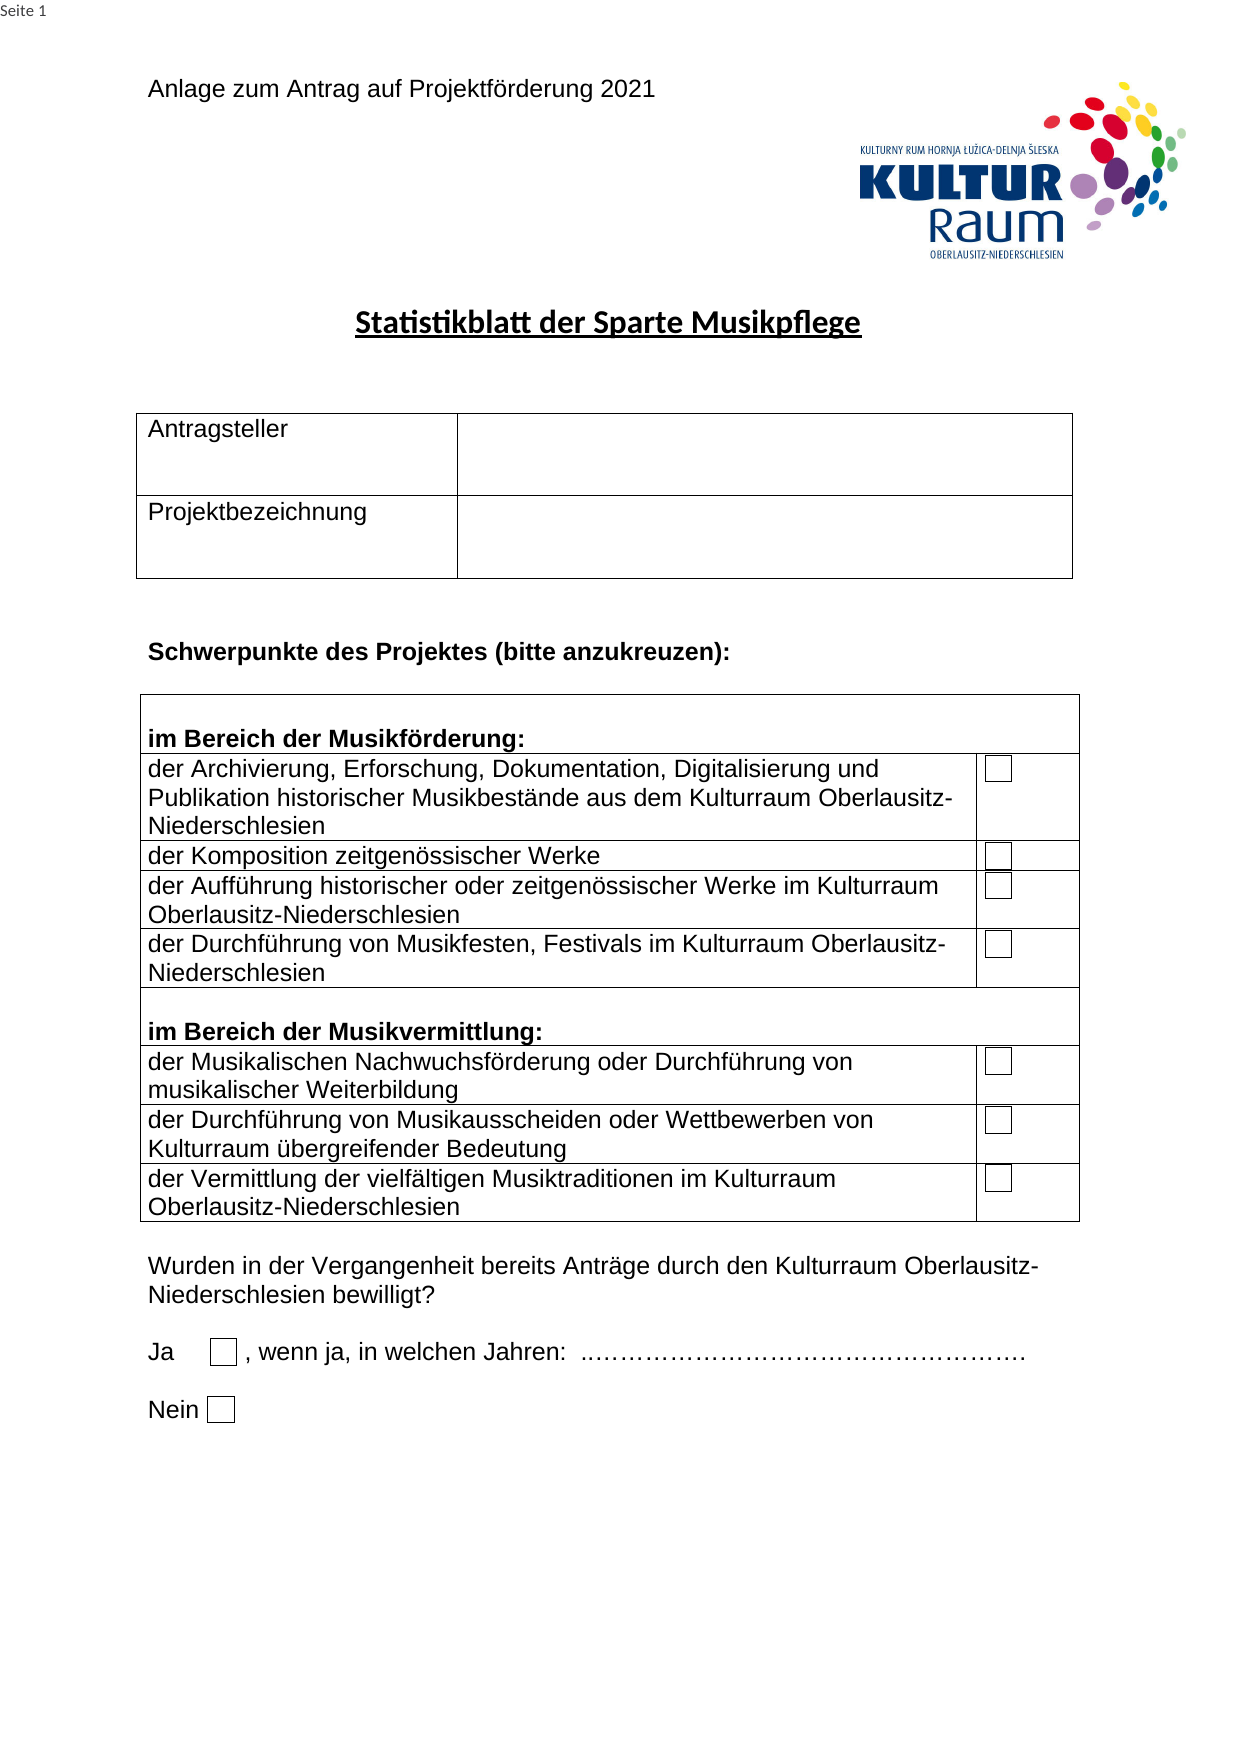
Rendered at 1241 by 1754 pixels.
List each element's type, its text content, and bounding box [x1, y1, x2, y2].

table_cell [977, 1164, 1079, 1221]
table_cell der Vermittlung der vielfältigen Musiktraditionen im Kulturraum Oberlausitz-Niederschlesien [141, 1164, 976, 1221]
table_cell [977, 754, 1079, 840]
table_header [458, 414, 1072, 495]
table_cell [977, 871, 1079, 928]
table_cell [977, 1046, 1079, 1104]
table_cell der Durchführung von Musikfesten, Festivals im Kulturraum Oberlausitz-Niederschlesien [141, 929, 976, 987]
table_cell der Archivierung, Erforschung, Dokumentation, Digitalisierung und Publikation historischer Musikbestände aus dem Kulturraum Oberlausitz-Niederschlesien [141, 754, 976, 840]
table_cell der Durchführung von Musikausscheiden oder Wettbewerben von Kulturraum übergreifender Bedeutung [141, 1105, 976, 1162]
table_cell [977, 1105, 1079, 1162]
table_cell der Musikalischen Nachwuchsförderung oder Durchführung von musikalischer Weiterbildung [141, 1046, 976, 1104]
picture [860, 82, 1186, 261]
text Schwerpunkte des Projektes (bitte anzukreuzen): [148, 637, 1069, 665]
table_header im Bereich der Musikförderung: [141, 695, 1079, 753]
text Nein [148, 1394, 1069, 1423]
text Statistikblatt der Sparte Musikpflege [148, 301, 1069, 341]
table_cell Projektbezeichnung [137, 496, 457, 578]
table_header Antragsteller [137, 414, 457, 495]
table_cell der Aufführung historischer oder zeitgenössischer Werke im Kulturraum Oberlausitz-Niederschlesien [141, 871, 976, 928]
table_cell der Komposition zeitgenössischer Werke [141, 841, 976, 870]
text Ja , wenn ja, in welchen Jahren: ..……………………………………………. [148, 1337, 1069, 1366]
table_cell [977, 929, 1079, 987]
table_cell [977, 841, 1079, 870]
table_cell im Bereich der Musikvermittlung: [141, 988, 1079, 1045]
table_cell [458, 496, 1072, 578]
text Wurden in der Vergangenheit bereits Anträge durch den Kulturraum Oberlausitz-Niederschlesien bewilligt? [148, 1251, 1069, 1308]
